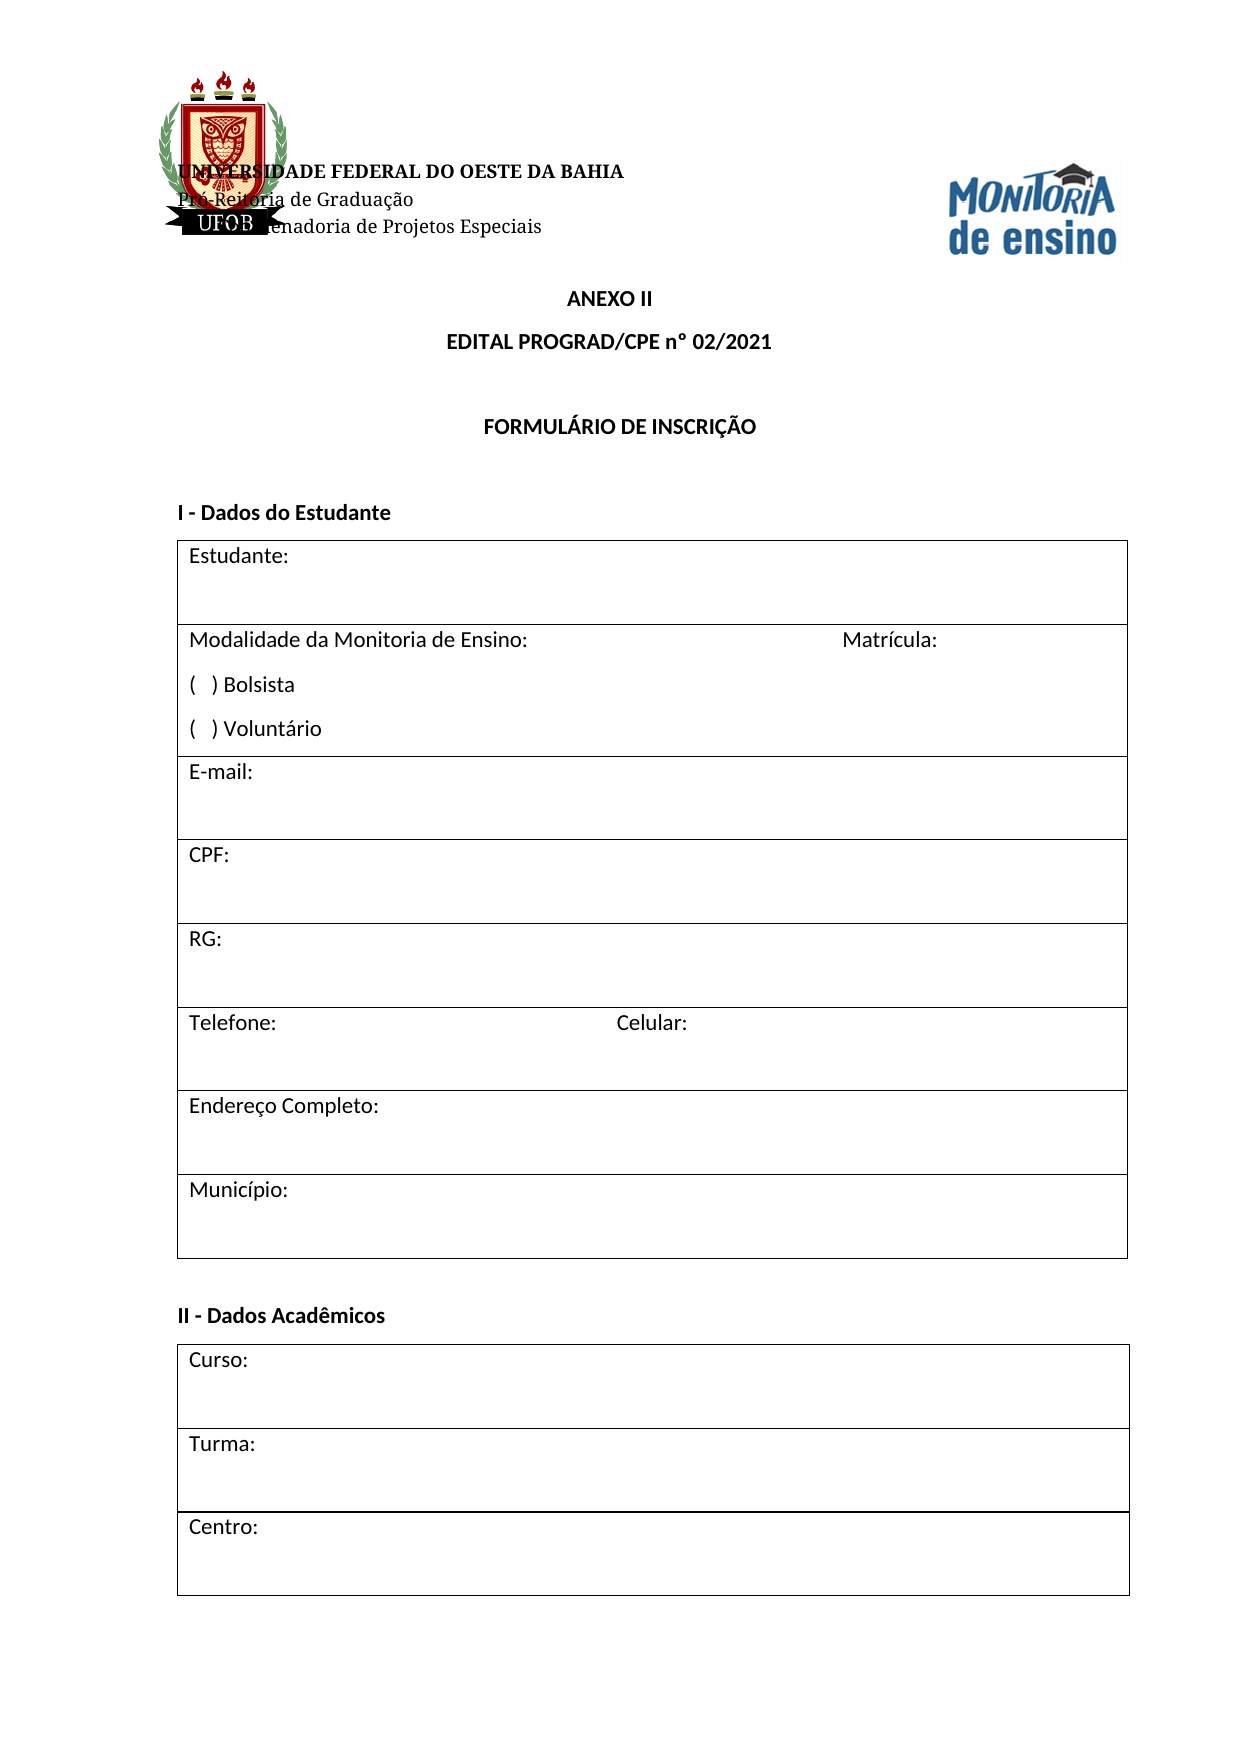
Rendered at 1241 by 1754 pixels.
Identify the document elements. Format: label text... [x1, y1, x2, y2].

table_cell Município: [178, 1175, 1127, 1258]
table_cell Centro: [178, 1513, 1129, 1595]
table_header Curso: [178, 1345, 1129, 1428]
table_cell Modalidade da Monitoria de Ensino: Matrícula: ( ) Bolsista ( ) Voluntário [178, 625, 1127, 756]
table_cell Telefone: Celular: [178, 1008, 1127, 1090]
text FORMULÁRIO DE INSCRIÇÃO [177, 412, 1063, 440]
picture [941, 159, 1124, 267]
text II - Dados Acadêmicos [177, 1301, 1063, 1329]
table_cell Turma: [178, 1429, 1129, 1511]
table_cell Endereço Completo: [178, 1091, 1127, 1174]
text ANEXO II [177, 284, 939, 312]
table_header Estudante: [178, 541, 1127, 624]
text I - Dados do Estudante [177, 498, 1063, 526]
table_cell E-mail: [178, 757, 1127, 839]
picture [159, 70, 287, 235]
table_cell CPF: [178, 840, 1127, 923]
table_cell RG: [178, 924, 1127, 1007]
text EDITAL PROGRAD/CPE nº 02/2021 [177, 327, 938, 355]
